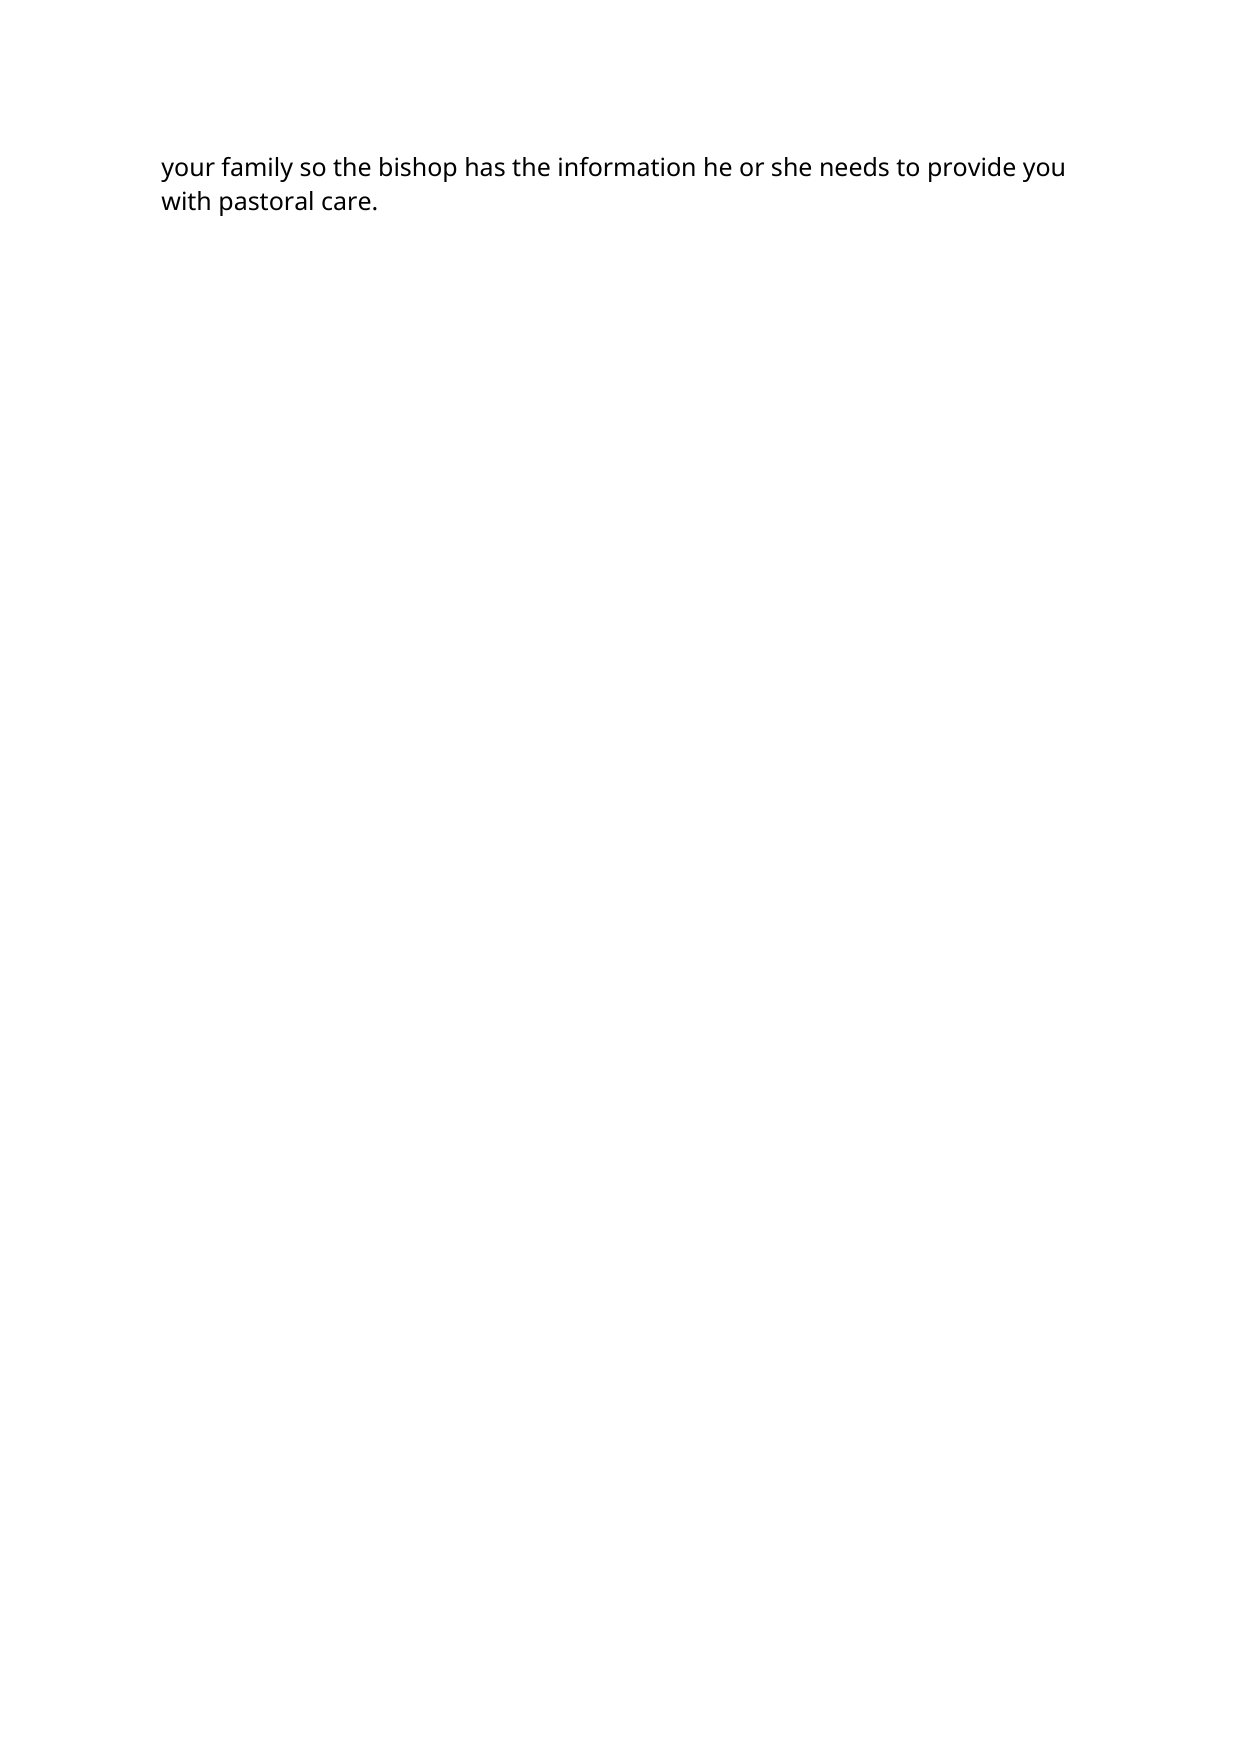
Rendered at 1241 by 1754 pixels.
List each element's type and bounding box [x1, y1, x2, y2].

table_header [150, 150, 1113, 231]
